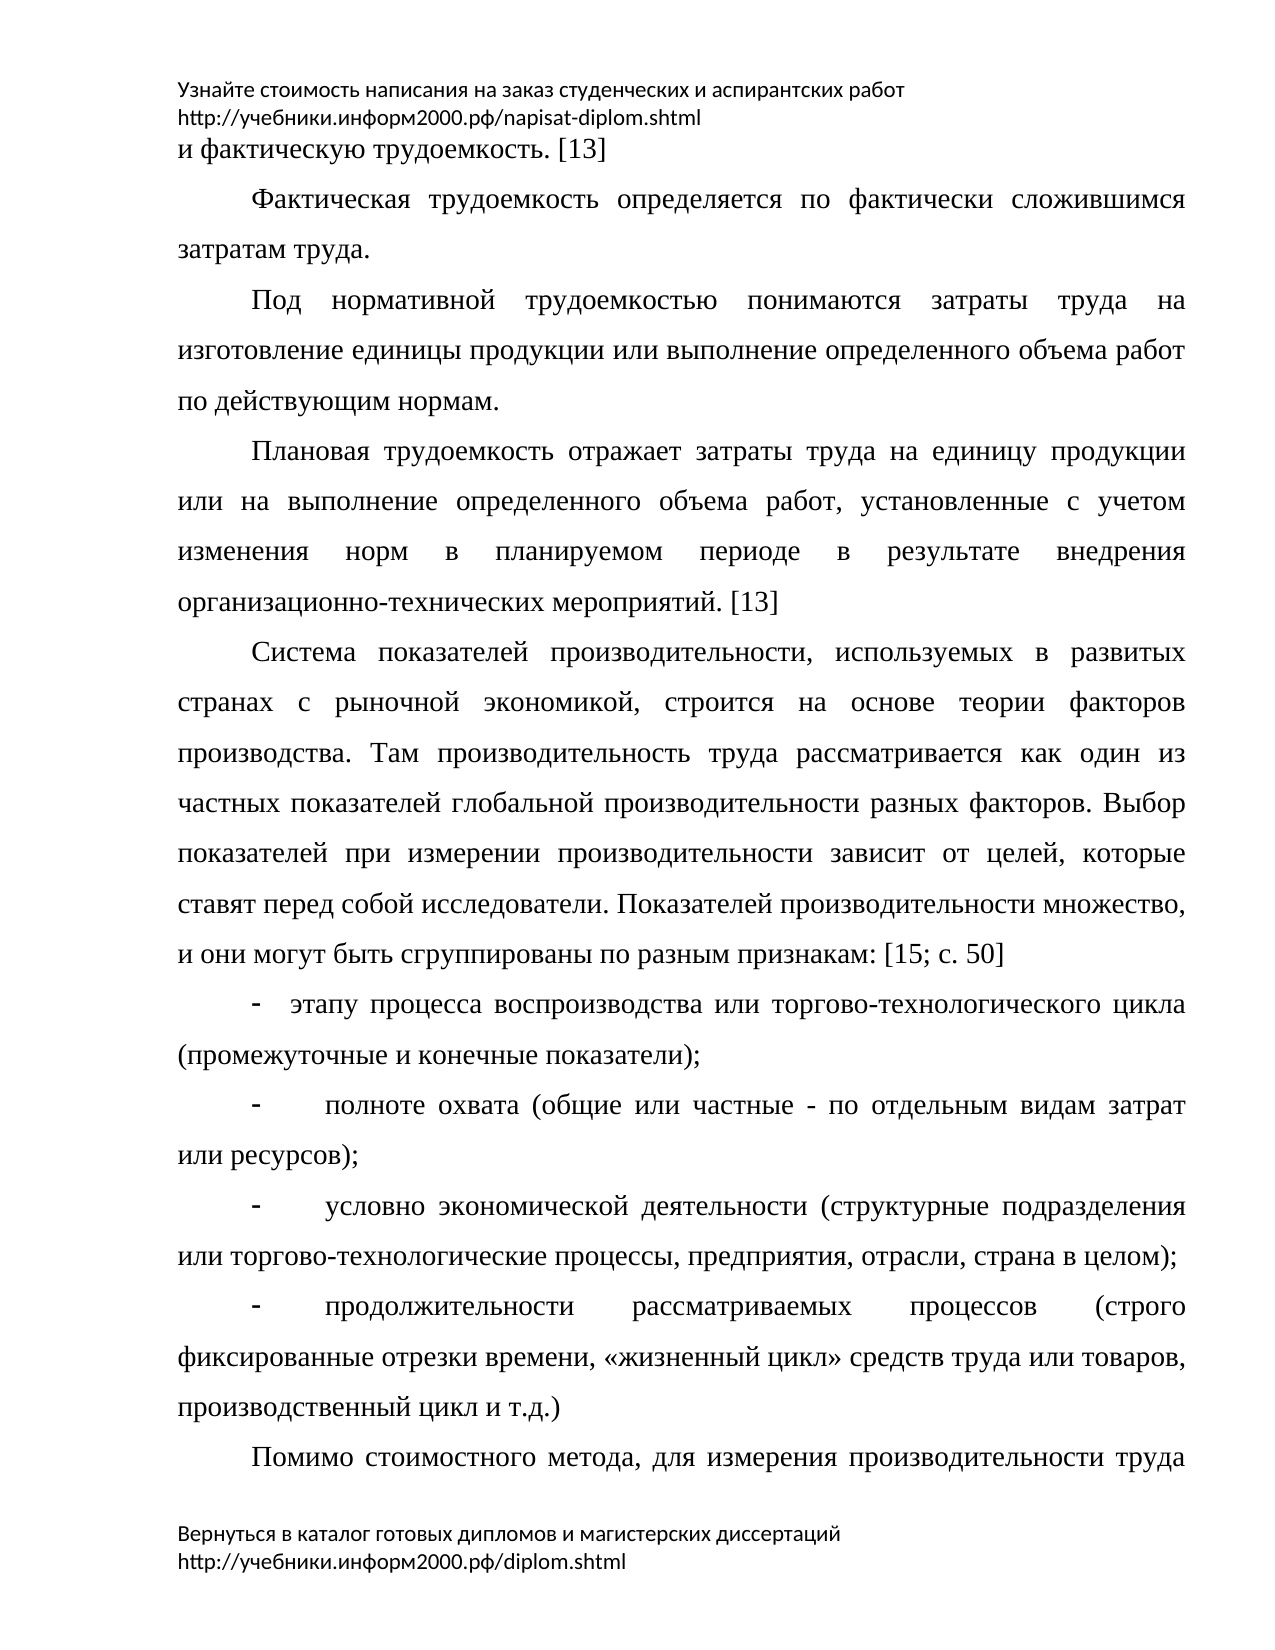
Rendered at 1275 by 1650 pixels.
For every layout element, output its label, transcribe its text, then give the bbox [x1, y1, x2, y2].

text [177, 1439, 1186, 1473]
text  полноте охвата (общие или частные - по отдельным видам затрат или ресурсов); [177, 1087, 1186, 1171]
text  условно экономической деятельности (структурные подразделения или торгово-технологические процессы, предприятия, отрасли, страна в целом); [177, 1188, 1186, 1272]
text  продолжительности рассматриваемых процессов (строго фиксированные отрезки времени, «жизненный цикл» средств труда или товаров, производственный цикл и т.д.) [177, 1288, 1186, 1423]
text  этапу процесса воспроизводства или торгово-технологического цикла (промежуточные и конечные показатели); [177, 986, 1186, 1070]
text Плановая трудоемкость отражает затраты труда на единицу продукции или на выполнение определенного объема работ, установленные с учетом изменения норм в планируемом периоде в результате внедрения организационно-технических мероприятий. [13] [177, 433, 1186, 617]
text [177, 131, 1186, 164]
text Фактическая трудоемкость определяется по фактически сложившимся затратам труда. [177, 181, 1186, 265]
text Система показателей производительности, используемых в развитых странах с рыночной экономикой, строится на основе теории факторов производства. Там производительность труда рассматривается как один из частных показателей глобальной производительности разных факторов. Выбор показателей при измерении производительности зависит от целей, которые ставят перед собой исследователи. Показателей производительности множество, и они могут быть сгруппированы по разным признакам: [15; с. 50] [177, 634, 1186, 969]
text Под нормативной трудоемкостью понимаются затраты труда на изготовление единицы продукции или выполнение определенного объема работ по действующим нормам. [177, 282, 1186, 416]
